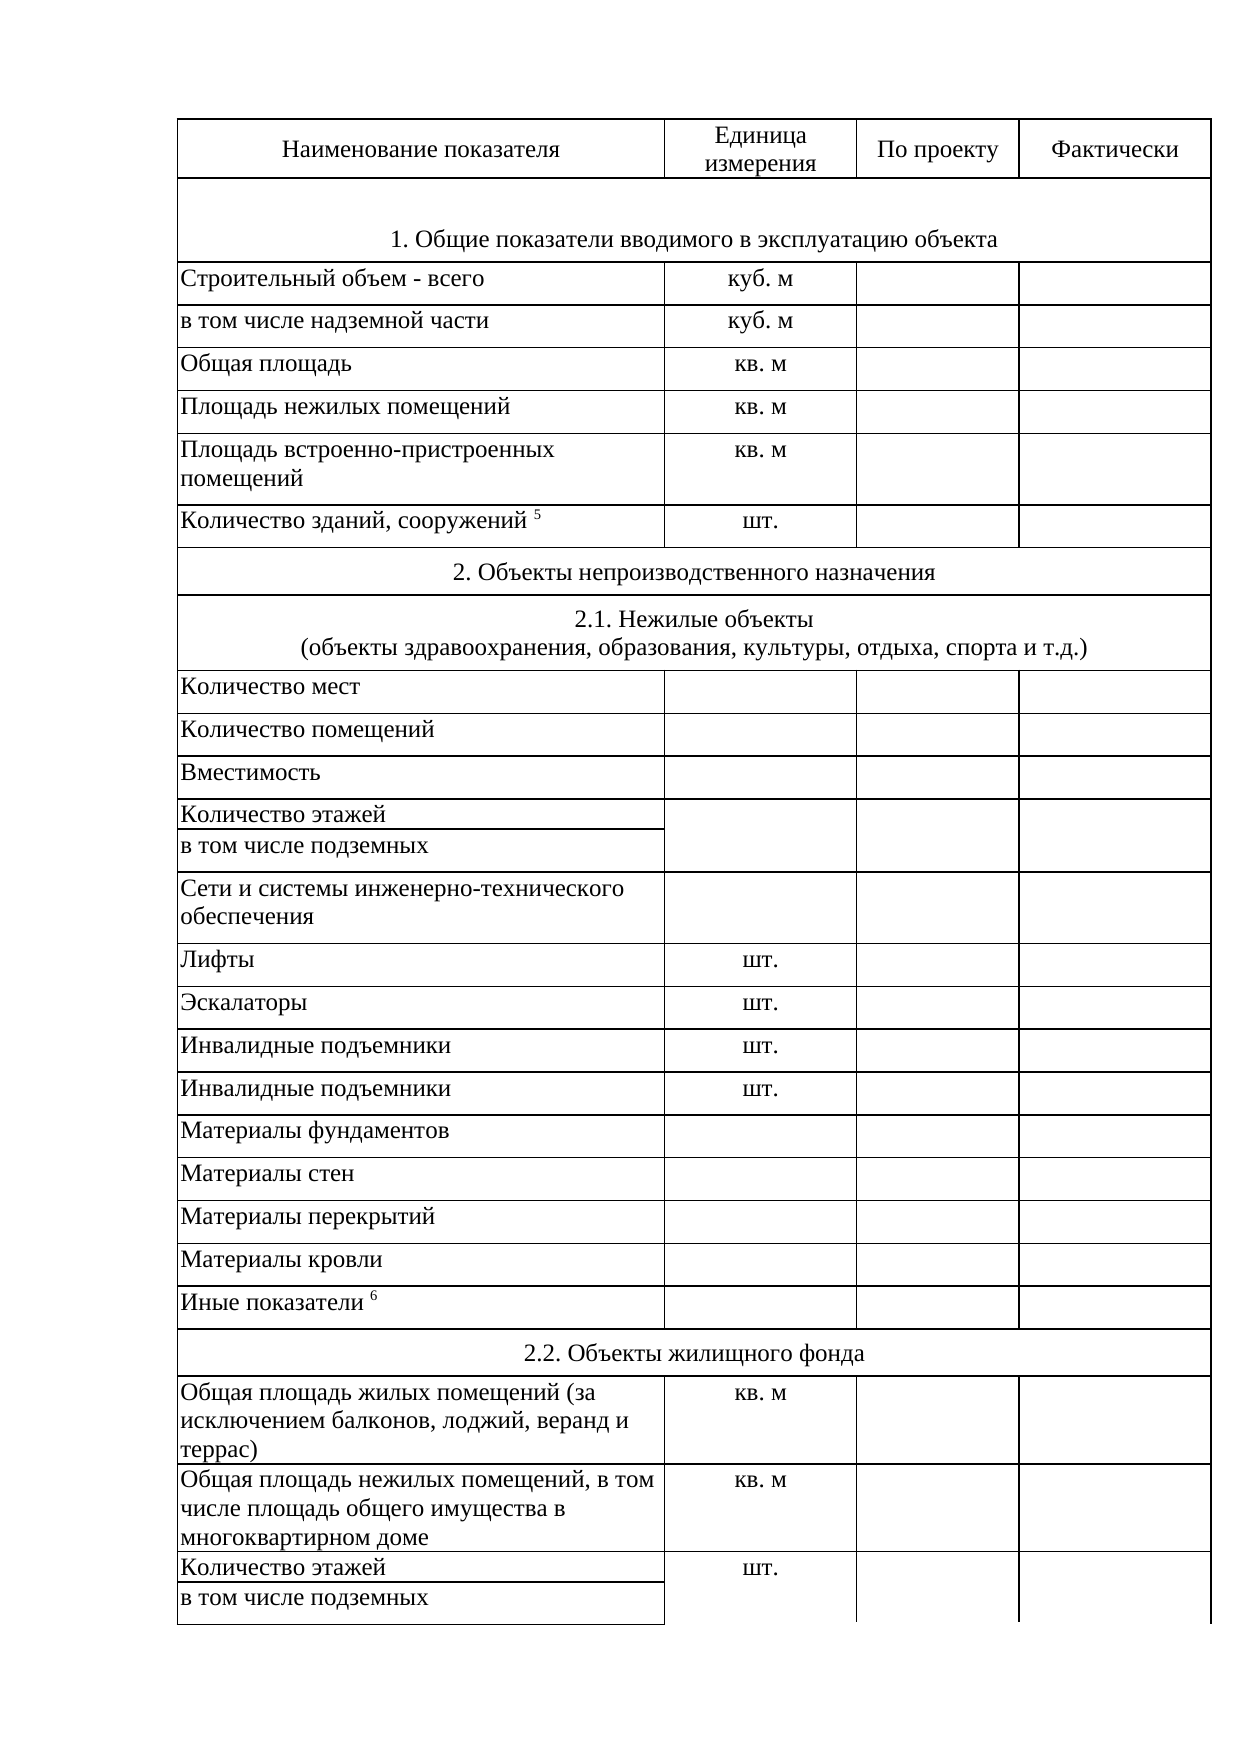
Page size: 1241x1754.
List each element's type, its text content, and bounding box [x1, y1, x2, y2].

table_cell [857, 944, 1018, 986]
table_cell [857, 1465, 1018, 1551]
table_cell [857, 1552, 1019, 1624]
table_cell [665, 757, 856, 798]
table_cell [1020, 714, 1210, 755]
table_cell Материалы стен [178, 1158, 664, 1199]
table_cell шт. [665, 1073, 856, 1114]
table_cell шт. [665, 944, 856, 986]
table_cell [857, 987, 1018, 1028]
table_cell Количество этажей [178, 800, 664, 828]
table_cell [665, 1158, 856, 1199]
table_cell Иные показатели 6 [178, 1287, 664, 1328]
table_cell [857, 306, 1018, 347]
table_cell [857, 1073, 1018, 1114]
table_cell куб. м [665, 263, 856, 304]
table_cell Общая площадь [178, 348, 664, 390]
table_cell [1020, 1244, 1210, 1285]
table_cell [1020, 263, 1210, 304]
table_cell [857, 1201, 1018, 1242]
table_cell [1020, 1287, 1210, 1328]
table_cell [665, 671, 856, 712]
table_cell [857, 1030, 1018, 1071]
table_cell Общая площадь нежилых помещений, в том числе площадь общего имущества в многоквартирном доме [178, 1465, 664, 1551]
table_cell Площадь встроенно-пристроенных помещений [178, 434, 664, 504]
table_cell Площадь нежилых помещений [178, 391, 664, 432]
table_cell [1019, 1552, 1210, 1624]
table_cell [857, 757, 1018, 798]
table_cell [1020, 1377, 1210, 1463]
table_cell Вместимость [178, 757, 664, 798]
table_cell шт. [665, 1030, 856, 1071]
table_cell [1020, 1465, 1210, 1551]
table_cell куб. м [665, 306, 856, 347]
table_cell [857, 873, 1018, 943]
table_cell Количество этажей [178, 1552, 664, 1581]
table_cell Количество мест [178, 671, 664, 712]
table_header Единица измерения [665, 120, 856, 177]
table_cell [665, 1116, 856, 1157]
table_cell в том числе надземной части [178, 306, 664, 347]
table_cell [857, 800, 1018, 871]
table_cell [857, 391, 1018, 432]
table_cell [665, 1244, 856, 1285]
table_cell [857, 263, 1018, 304]
table_cell [857, 434, 1018, 504]
table_cell Материалы перекрытий [178, 1201, 664, 1242]
table_cell кв. м [665, 391, 856, 432]
table_cell кв. м [665, 1377, 856, 1463]
table_cell [665, 873, 856, 943]
table_cell кв. м [665, 348, 856, 390]
table_cell 2.2. Объекты жилищного фонда [178, 1330, 1210, 1375]
table_cell Материалы кровли [178, 1244, 664, 1285]
table_cell [665, 1201, 856, 1242]
table_cell [1020, 944, 1210, 986]
table_cell 2.1. Нежилые объекты (объекты здравоохранения, образования, культуры, отдыха, спорта и т.д.) [178, 596, 1210, 669]
table_header Фактически [1020, 120, 1210, 177]
table_cell Инвалидные подъемники [178, 1030, 664, 1071]
table_cell [1020, 348, 1210, 390]
table_cell кв. м [665, 434, 856, 504]
table_cell Эскалаторы [178, 987, 664, 1028]
table_cell [857, 1377, 1018, 1463]
table_cell шт. [665, 1552, 857, 1624]
table_cell 1. Общие показатели вводимого в эксплуатацию объекта [178, 179, 1210, 261]
table_cell [665, 1287, 856, 1328]
table_cell Строительный объем - всего [178, 263, 664, 304]
table_header Наименование показателя [178, 120, 664, 177]
table_cell Общая площадь жилых помещений (за исключением балконов, лоджий, веранд и террас) [178, 1377, 664, 1463]
table_cell [857, 1116, 1018, 1157]
table_cell [857, 506, 1018, 547]
table_cell [665, 800, 856, 871]
table_cell [1020, 1030, 1210, 1071]
table_cell [1020, 434, 1210, 504]
table_cell в том числе подземных [178, 1583, 664, 1624]
table_cell [857, 1287, 1018, 1328]
table_cell в том числе подземных [178, 830, 664, 871]
table_cell Лифты [178, 944, 664, 986]
table_cell [1020, 757, 1210, 798]
table_header По проекту [857, 120, 1018, 177]
table_cell [857, 1244, 1018, 1285]
table_cell [857, 348, 1018, 390]
table_cell [1020, 1201, 1210, 1242]
table_cell [1020, 1158, 1210, 1199]
table_cell 2. Объекты непроизводственного назначения [178, 548, 1210, 594]
table_cell [665, 714, 856, 755]
table_cell [1020, 506, 1210, 547]
table_cell Инвалидные подъемники [178, 1073, 664, 1114]
table_cell [1020, 391, 1210, 432]
table_cell [857, 671, 1018, 712]
table_cell [1020, 800, 1210, 871]
table_cell [1020, 1073, 1210, 1114]
table_cell [1020, 987, 1210, 1028]
table_cell [1020, 1116, 1210, 1157]
table_cell [1020, 671, 1210, 712]
table_cell [857, 1158, 1018, 1199]
table_cell [1020, 873, 1210, 943]
table_cell Количество помещений [178, 714, 664, 755]
table_cell шт. [665, 506, 856, 547]
table_cell Материалы фундаментов [178, 1116, 664, 1157]
table_cell шт. [665, 987, 856, 1028]
table_cell Сети и системы инженерно-технического обеспечения [178, 873, 664, 943]
table_cell Количество зданий, сооружений 5 [178, 506, 664, 547]
table_cell [1020, 306, 1210, 347]
table_cell [857, 714, 1018, 755]
table_cell кв. м [665, 1465, 856, 1551]
